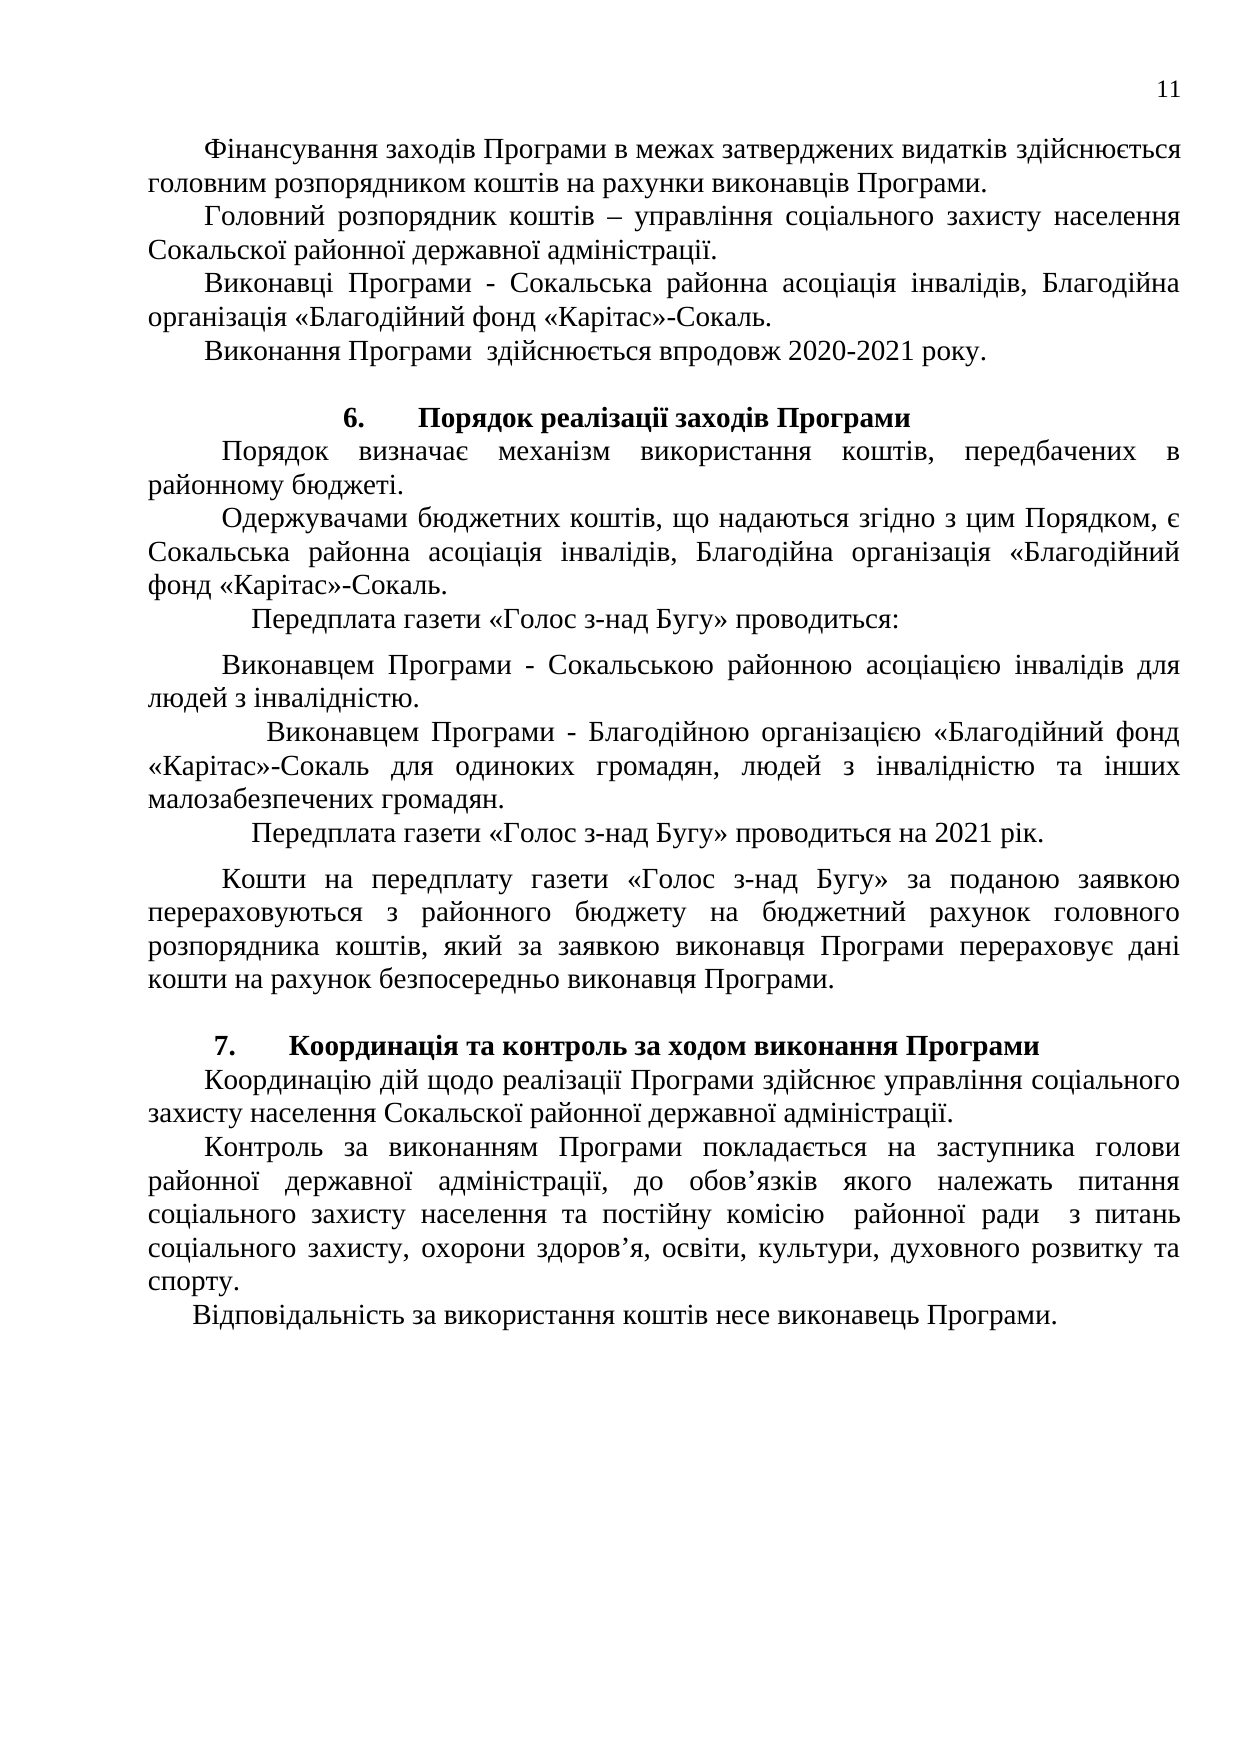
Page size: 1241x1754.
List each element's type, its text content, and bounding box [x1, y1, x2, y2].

text Контроль за виконанням Програми покладається на заступника голови районної державної адміністрації, до обов’язків якого належать питання соціального захисту населення та постійну комісію районної ради з питань соціального захисту, охорони здоров’я, освіти, культури, духовного розвитку та спорту. [148, 1129, 1181, 1297]
text Фінансування заходів Програми в межах затверджених видатків здійснюється головним розпорядником коштів на рахунки виконавців Програми. [148, 131, 1181, 198]
text Виконавці Програми - Сокальська районна асоціація інвалідів, Благодійна організація «Благодійний фонд «Карітас»-Сокаль. [148, 266, 1181, 333]
text Виконавцем Програми - Благодійною організацією «Благодійний фонд «Карітас»-Сокаль для одиноких громадян, людей з інвалідністю та інших малозабезпечених громадян. [148, 714, 1181, 815]
text Порядок визначає механізм використання коштів, передбачених в районному бюджеті. [148, 433, 1181, 500]
text Головний розпорядник коштів – управління соціального захисту населення Сокальскої районної державної адміністрації. [148, 198, 1181, 266]
list Порядок реалізації заходів Програми [73, 400, 1181, 433]
text Виконання Програми здійснюється впродовж 2020-2021 року. [148, 333, 1181, 366]
text Одержувачами бюджетних коштів, що надаються згідно з цим Порядком, є Сокальська районна асоціація інвалідів, Благодійна організація «Благодійний фонд «Карітас»-Сокаль. [148, 500, 1181, 601]
text Виконавцем Програми - Сокальською районною асоціацією інвалідів для людей з інвалідністю. [148, 647, 1181, 714]
text Передплата газети «Голос з-над Бугу» проводиться на 2021 рік. [177, 815, 1181, 848]
text Відповідальність за використання коштів несе виконавець Програми. [148, 1297, 1181, 1330]
list Координація та контроль за ходом виконання Програми [73, 1028, 1181, 1062]
text Координацію дій щодо реалізації Програми здійснює управління соціального захисту населення Сокальскої районної державної адміністрації. [148, 1062, 1181, 1129]
text Кошти на передплату газети «Голос з-над Бугу» за поданою заявкою перераховуються з районного бюджету на бюджетний рахунок головного розпорядника коштів, який за заявкою виконавця Програми перераховує дані кошти на рахунок безпосередньо виконавця Програми. [148, 861, 1181, 995]
text Передплата газети «Голос з-над Бугу» проводиться: [177, 601, 1181, 634]
